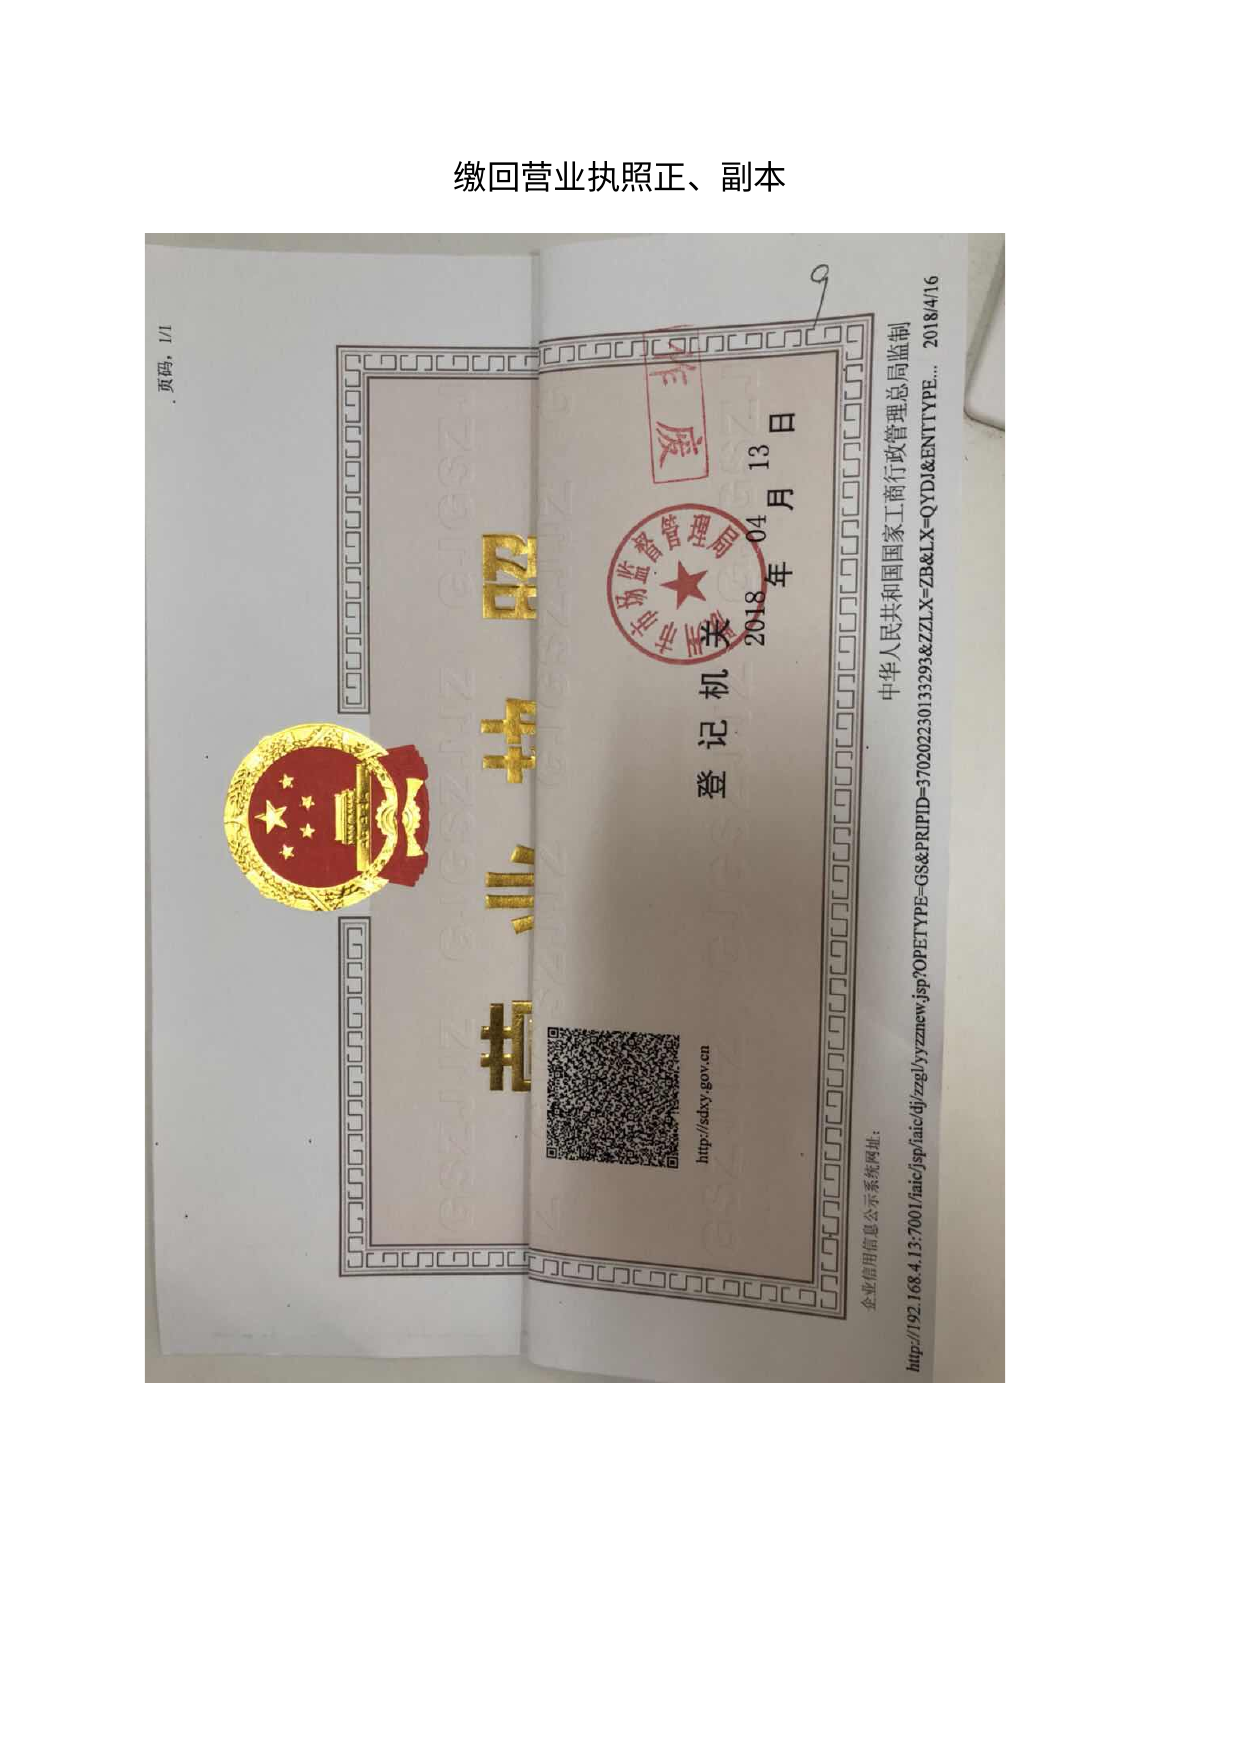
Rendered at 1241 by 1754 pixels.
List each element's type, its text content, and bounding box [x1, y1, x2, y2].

picture [144, 233, 1005, 1383]
text 缴回营业执照正、副本 [145, 142, 1096, 201]
